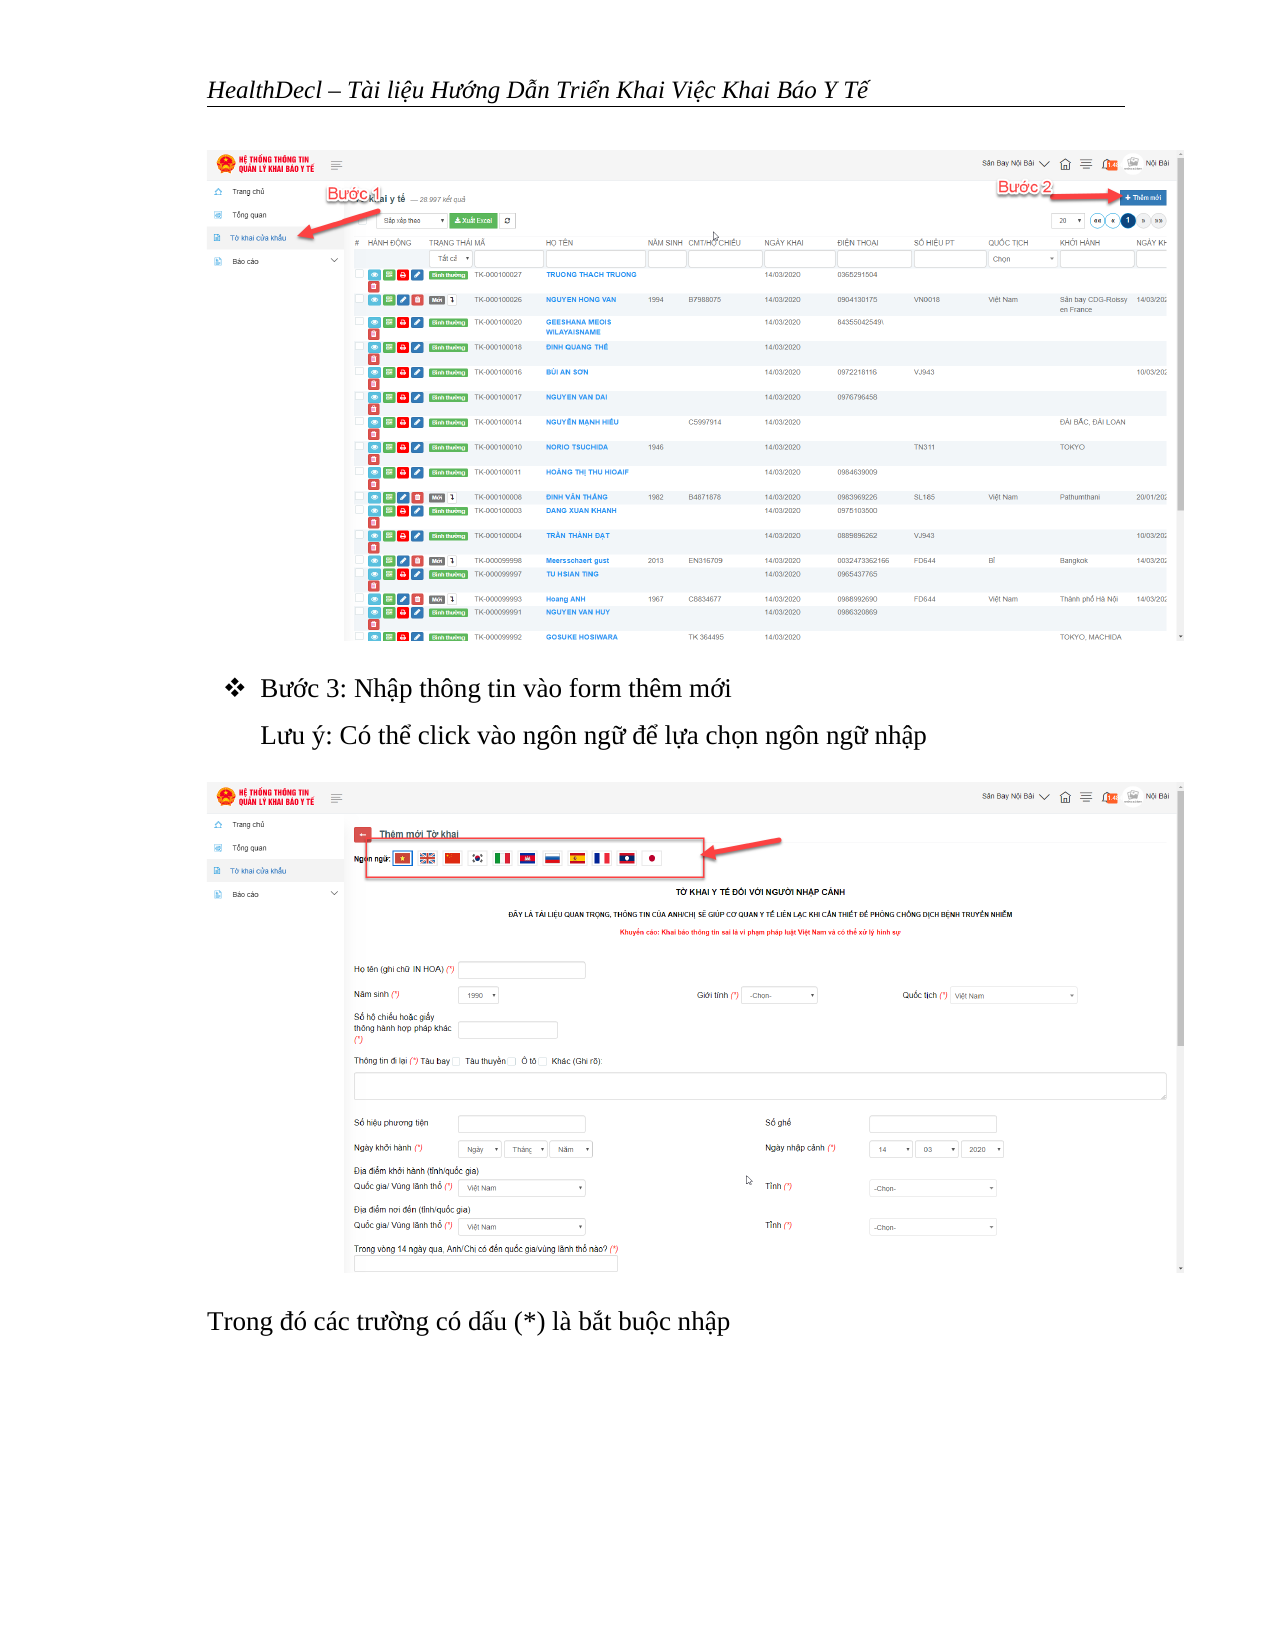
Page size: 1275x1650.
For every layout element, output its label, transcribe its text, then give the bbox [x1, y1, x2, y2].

list Lưu ý: Có thể click vào ngôn ngữ để lựa chọn ngôn ngữ nhập [260, 719, 1125, 750]
text Trong đó các trường có dấu (*) là bắt buộc nhập [207, 1305, 1125, 1336]
list Bước 3: Nhập thông tin vào form thêm mới [223, 672, 1125, 704]
picture [206, 782, 1184, 1273]
picture [206, 150, 1184, 641]
